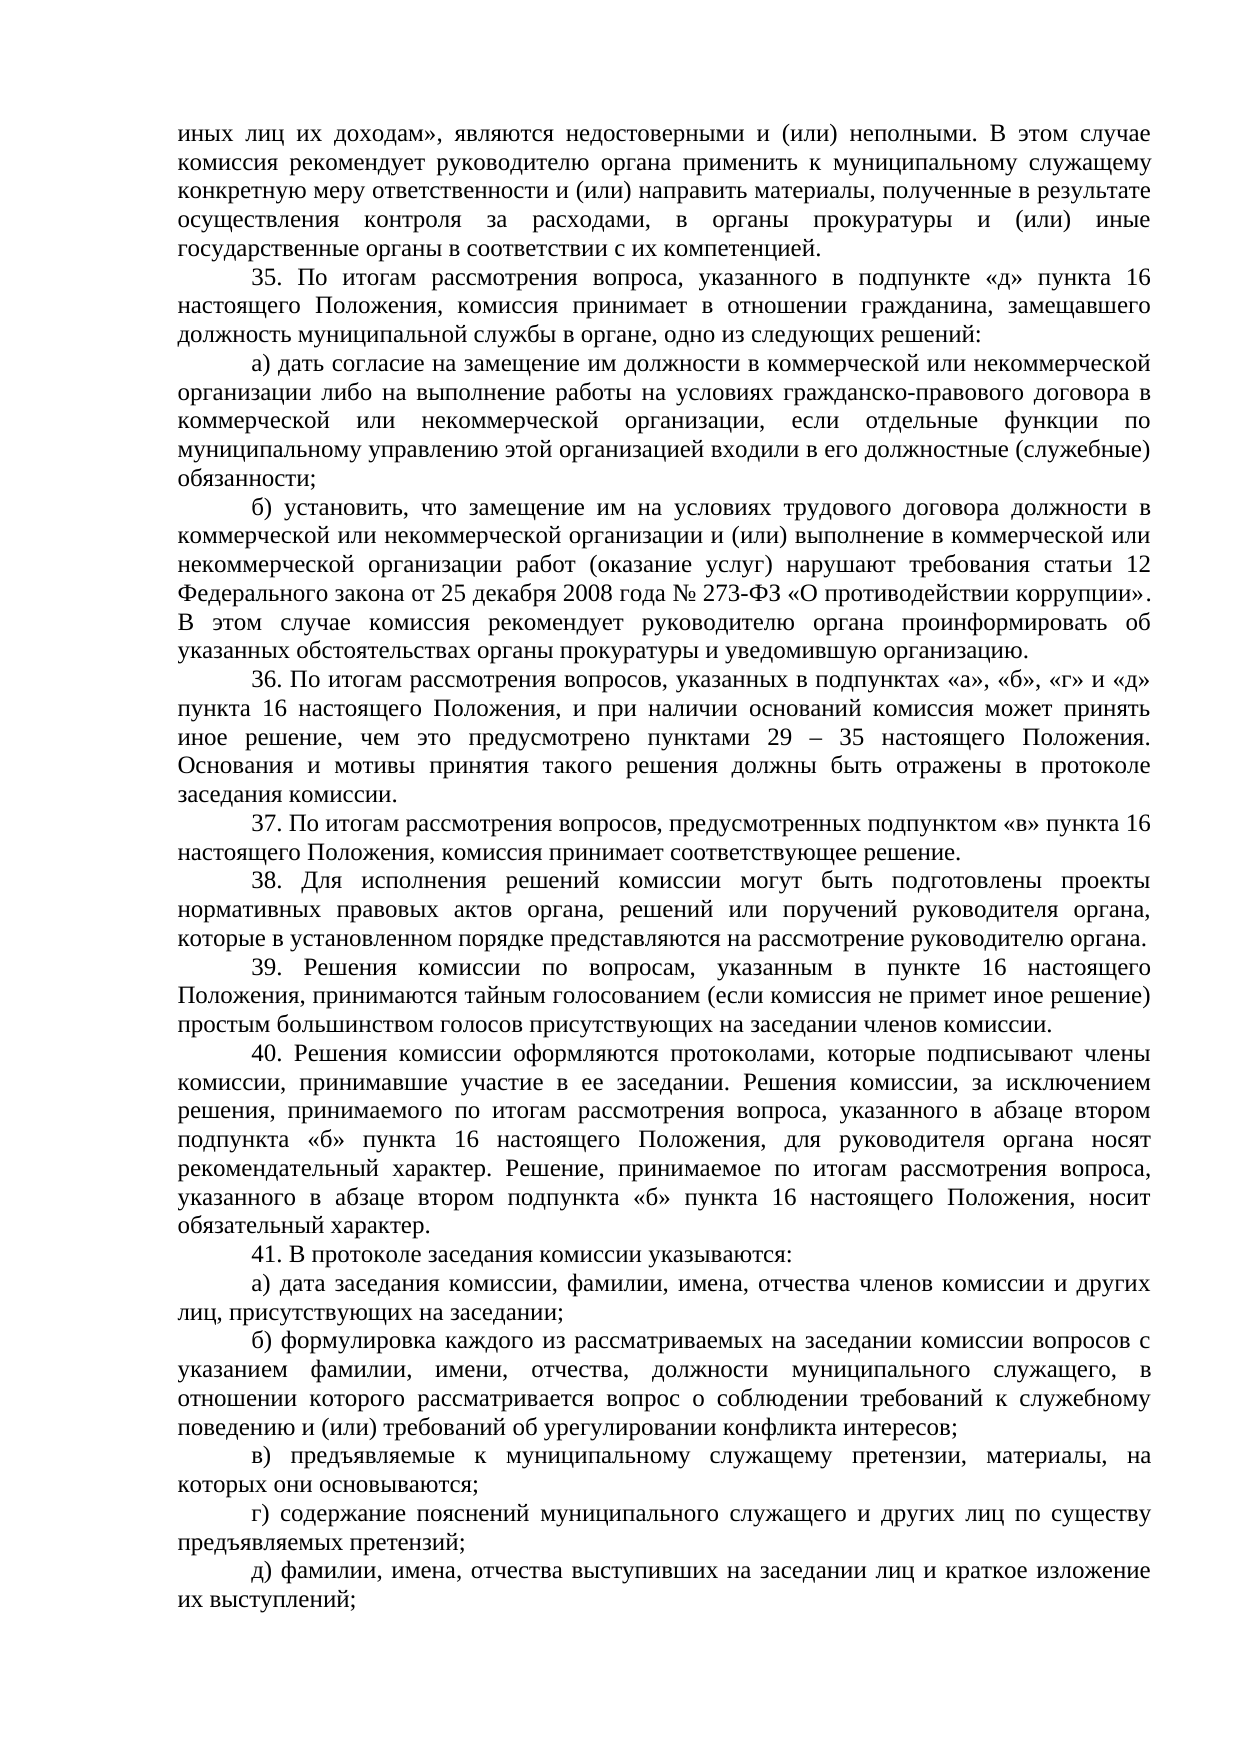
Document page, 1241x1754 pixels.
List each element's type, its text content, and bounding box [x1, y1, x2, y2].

text б) установить, что замещение им на условиях трудового договора должности в коммерческой или некоммерческой организации и (или) выполнение в коммерческой или некоммерческой организации работ (оказание услуг) нарушают требования статьи 12 Федерального закона от 25 декабря 2008 года № 273-ФЗ «О противодействии коррупции». В этом случае комиссия рекомендует руководителю органа проинформировать об указанных обстоятельствах органы прокуратуры и уведомившую организацию. [177, 492, 1152, 664]
text д) фамилии, имена, отчества выступивших на заседании лиц и краткое изложение их выступлений; [177, 1556, 1152, 1613]
text а) дата заседания комиссии, фамилии, имена, отчества членов комиссии и других лиц, присутствующих на заседании; [177, 1268, 1152, 1326]
text г) содержание пояснений муниципального служащего и других лиц по существу предъявляемых претензий; [177, 1498, 1152, 1556]
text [177, 118, 1152, 262]
text 39. Решения комиссии по вопросам, указанным в пункте 16 настоящего Положения, принимаются тайным голосованием (если комиссия не примет иное решение) простым большинством голосов присутствующих на заседании членов комиссии. [177, 952, 1152, 1038]
text 36. По итогам рассмотрения вопросов, указанных в подпунктах «а», «б», «г» и «д» пункта 16 настоящего Положения, и при наличии оснований комиссия может принять иное решение, чем это предусмотрено пунктами 29 – 35 настоящего Положения. Основания и мотивы принятия такого решения должны быть отражены в протоколе заседания комиссии. [177, 664, 1152, 808]
text б) формулировка каждого из рассматриваемых на заседании комиссии вопросов с указанием фамилии, имени, отчества, должности муниципального служащего, в отношении которого рассматривается вопрос о соблюдении требований к служебному поведению и (или) требований об урегулировании конфликта интересов; [177, 1326, 1152, 1441]
text в) предъявляемые к муниципальному служащему претензии, материалы, на которых они основываются; [177, 1441, 1152, 1498]
text а) дать согласие на замещение им должности в коммерческой или некоммерческой организации либо на выполнение работы на условиях гражданско-правового договора в коммерческой или некоммерческой организации, если отдельные функции по муниципальному управлению этой организацией входили в его должностные (служебные) обязанности; [177, 348, 1152, 492]
text 40. Решения комиссии оформляются протоколами, которые подписывают члены комиссии, принимавшие участие в ее заседании. Решения комиссии, за исключением решения, принимаемого по итогам рассмотрения вопроса, указанного в абзаце втором подпункта «б» пункта 16 настоящего Положения, для руководителя органа носят рекомендательный характер. Решение, принимаемое по итогам рассмотрения вопроса, указанного в абзаце втором подпункта «б» пункта 16 настоящего Положения, носит обязательный характер. [177, 1038, 1152, 1239]
text 37. По итогам рассмотрения вопросов, предусмотренных подпунктом «в» пункта 16 настоящего Положения, комиссия принимает соответствующее решение. [177, 808, 1152, 866]
text 35. По итогам рассмотрения вопроса, указанного в подпункте «д» пункта 16 настоящего Положения, комиссия принимает в отношении гражданина, замещавшего должность муниципальной службы в органе, одно из следующих решений: [177, 262, 1152, 348]
text 38. Для исполнения решений комиссии могут быть подготовлены проекты нормативных правовых актов органа, решений или поручений руководителя органа, которые в установленном порядке представляются на рассмотрение руководителю органа. [177, 866, 1152, 952]
text 41. В протоколе заседания комиссии указываются: [177, 1239, 1152, 1268]
